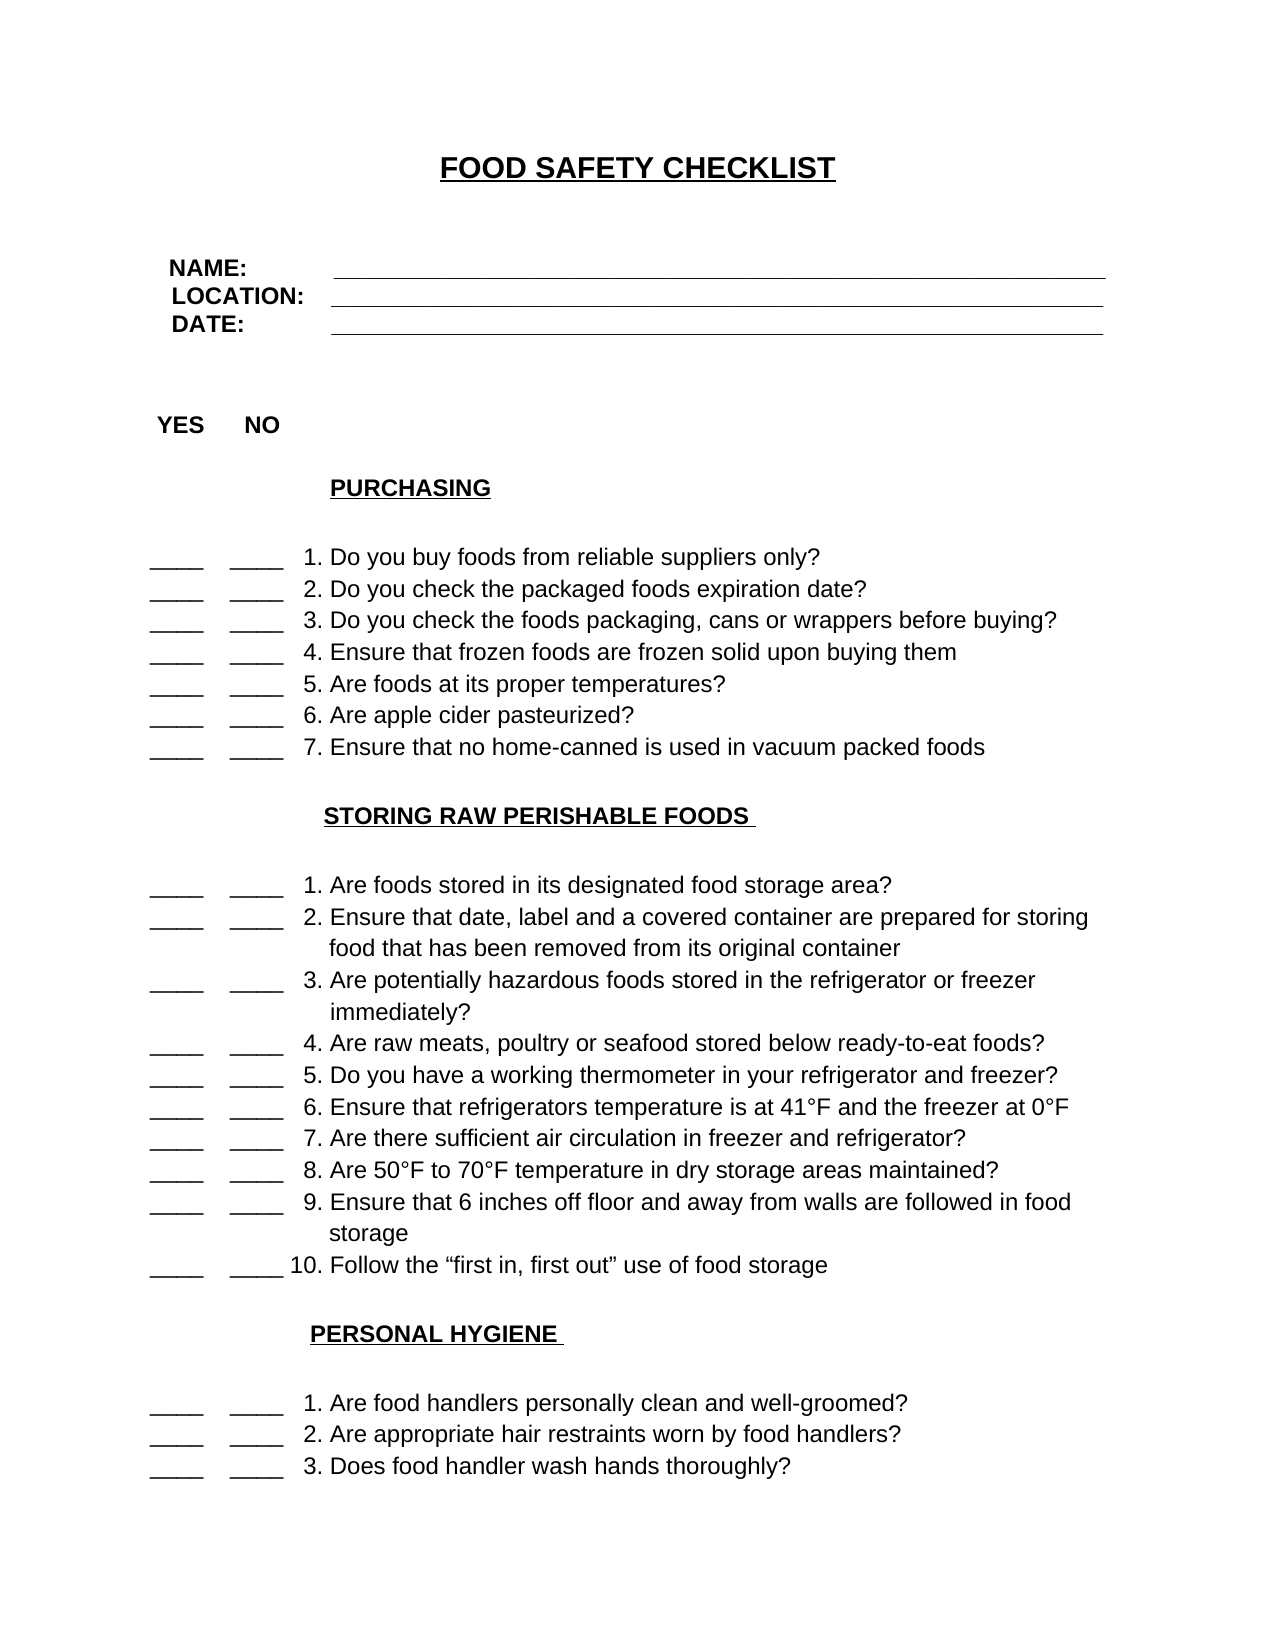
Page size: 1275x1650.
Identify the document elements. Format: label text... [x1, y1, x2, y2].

text food that has been removed from its original container ____ ____ 3. Are potentially hazardous foods stored in the refrigerator or freezer immediately? ____ ____ 4. Are raw meats, poultry or seafood stored below ready-to-eat foods? ____ ____ 5. Do you have a working thermometer in your refrigerator and freezer? ____ ____ 6. Ensure that refrigerators temperature is at 41°F and the freezer at 0°F ____ ____ 7. Are there sufficient air circulation in freezer and refrigerator? ____ ____ 8. Are 50°F to 70°F temperature in dry storage areas maintained? ____ ____ 9. Ensure that 6 inches off floor and away from walls are followed in food [150, 934, 1125, 1215]
text PURCHASING ____ ____ 1. Do you buy foods from reliable suppliers only? ____ ____ 2. Do you check the packaged foods expiration date? ____ ____ 3. Do you check the foods packaging, cans or wrappers before buying? ____ ____ 4. Ensure that frozen foods are frozen solid upon buying them ____ ____ 5. Are foods at its proper temperatures? ____ ____ 6. Are apple cider pasteurized? ____ ____ 7. Ensure that no home-canned is used in vacuum packed foods STORING RAW PERISHABLE FOODS ____ ____ 1. Are foods stored in its designated food storage area? ____ ____ 2. Ensure that date, label and a covered container are prepared for storing [150, 474, 1125, 930]
text NAME: __________________________________________________________ LOCATION: __________________________________________________________ DATE: __________________________________________________________ [150, 254, 1125, 337]
text YES NO [150, 374, 1125, 438]
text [150, 1219, 1125, 1479]
text FOOD SAFETY CHECKLIST [150, 150, 1125, 185]
